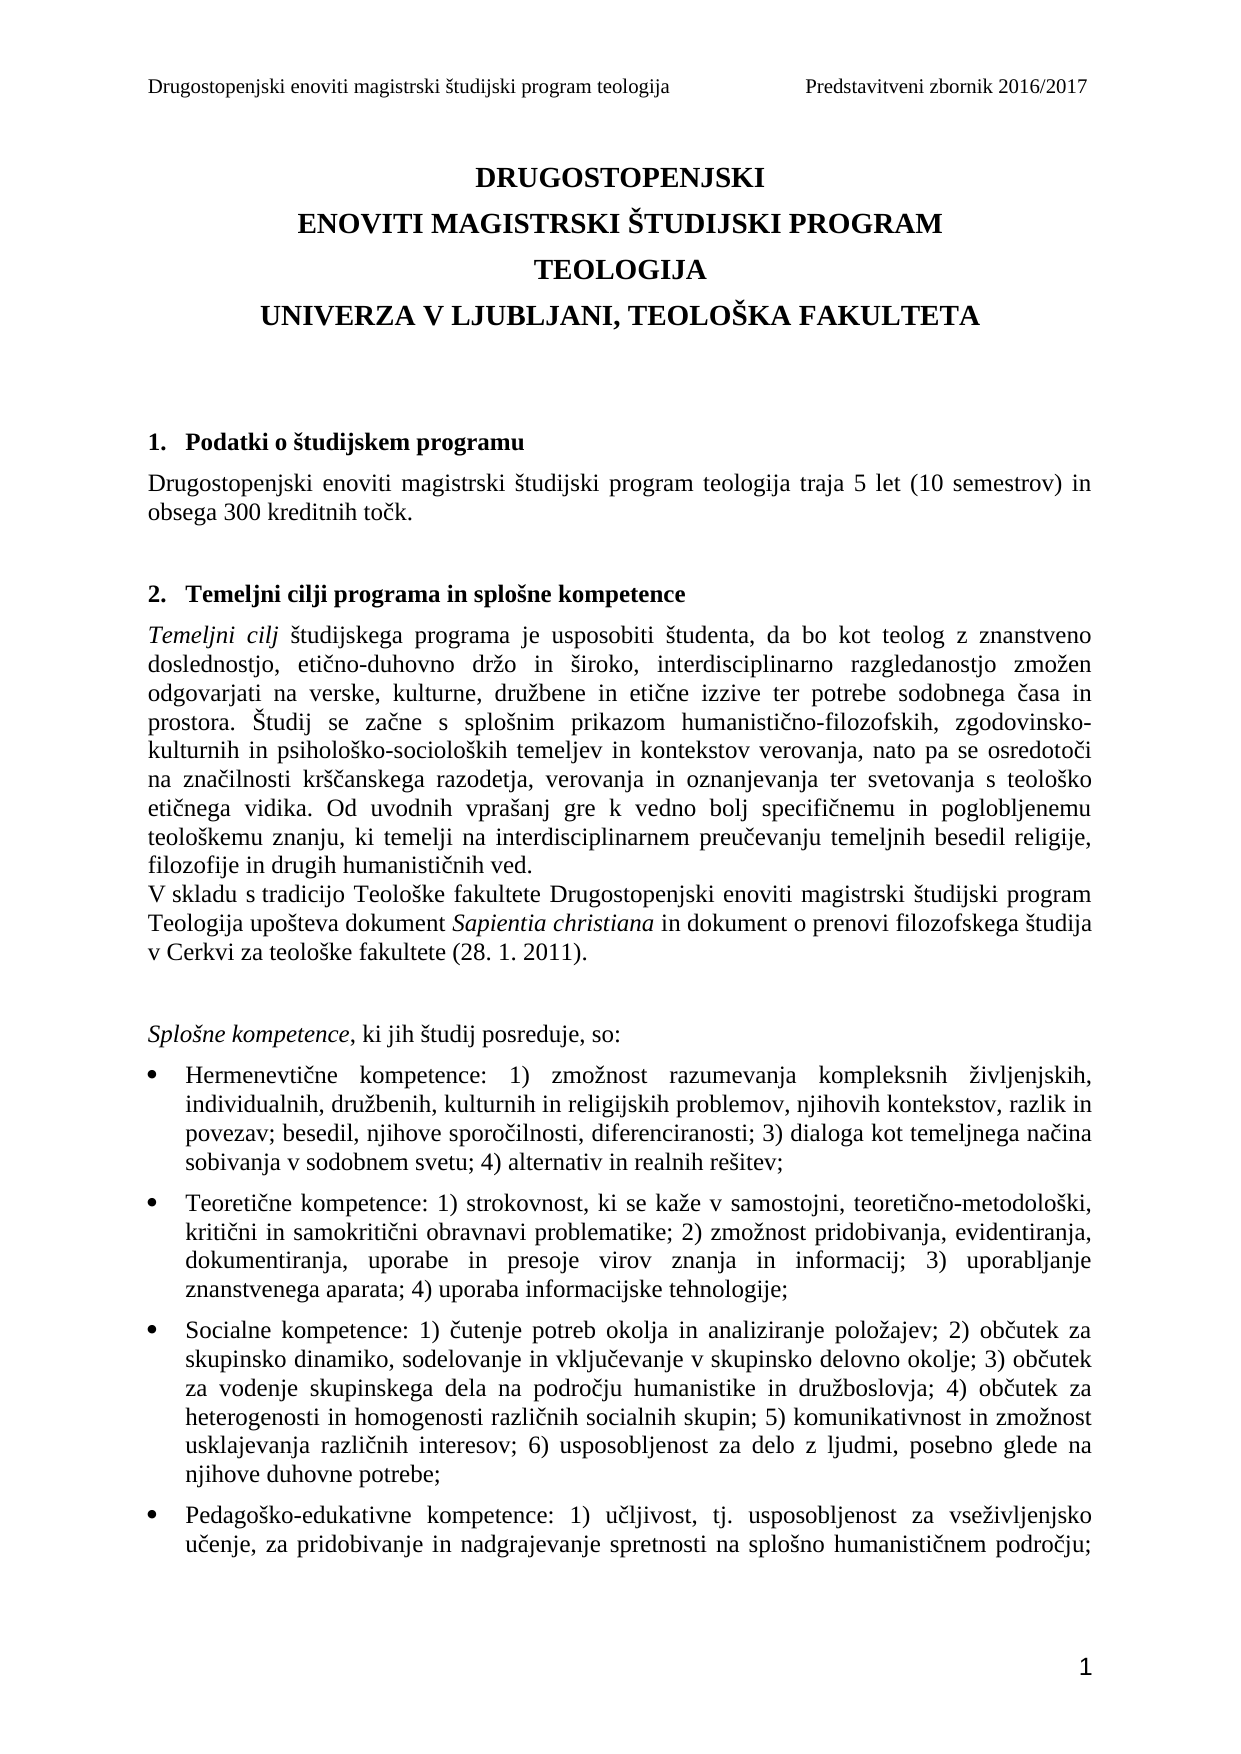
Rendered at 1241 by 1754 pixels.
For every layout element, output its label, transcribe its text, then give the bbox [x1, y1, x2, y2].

text UNIVERZA V LJUBLJANI, TEOLOŠKA FAKULTETA [148, 298, 1093, 332]
list Podatki o študijskem programu [148, 427, 1093, 456]
list Teoretične kompetence: 1) strokovnost, ki se kaže v samostojni, teoretično-metodološki, kritični in samokritični obravnavi problematike; 2) zmožnost pridobivanja, evidentiranja, dokumentiranja, uporabe in presoje virov znanja in informacij; 3) uporabljanje znanstvenega aparata; 4) uporaba informacijske tehnologije; [148, 1188, 1093, 1303]
list Hermenevtične kompetence: 1) zmožnost razumevanja kompleksnih življenjskih, individualnih, družbenih, kulturnih in religijskih problemov, njihovih kontekstov, razlik in povezav; besedil, njihove sporočilnosti, diferenciranosti; 3) dialoga kot temeljnega načina sobivanja v sodobnem svetu; 4) alternativ in realnih rešitev; [148, 1061, 1093, 1176]
text Enoviti magistrski študijski program [148, 206, 1093, 240]
text drugostopenjski [148, 160, 1093, 194]
list Temeljni cilji programa in splošne kompetence [148, 579, 1093, 608]
text Teologija [148, 252, 1093, 286]
list Socialne kompetence: 1) čutenje potreb okolja in analiziranje položajev; 2) občutek za skupinsko dinamiko, sodelovanje in vključevanje v skupinsko delovno okolje; 3) občutek za vodenje skupinskega dela na področju humanistike in družboslovja; 4) občutek za heterogenosti in homogenosti različnih socialnih skupin; 5) komunikativnost in zmožnost usklajevanja različnih interesov; 6) usposobljenost za delo z ljudmi, posebno glede na njihove duhovne potrebe; [148, 1316, 1093, 1488]
text V skladu s tradicijo Teološke fakultete Drugostopenjski enoviti magistrski študijski program Teologija upošteva dokument Sapientia christiana in dokument o prenovi filozofskega študija v Cerkvi za teološke fakultete (28. 1. 2011). [148, 879, 1093, 966]
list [148, 1501, 1093, 1558]
text Drugostopenjski enoviti magistrski študijski program teologija traja 5 let (10 semestrov) in obsega 300 kreditnih točk. [148, 468, 1093, 526]
text Temeljni cilj študijskega programa je usposobiti študenta, da bo kot teolog z znanstveno doslednostjo, etično-duhovno držo in široko, interdisciplinarno razgledanostjo zmožen odgovarjati na verske, kulturne, družbene in etične izzive ter potrebe sodobnega časa in prostora. Študij se začne s splošnim prikazom humanistično-filozofskih, zgodovinsko-kulturnih in psihološko-socioloških temeljev in kontekstov verovanja, nato pa se osredotoči na značilnosti krščanskega razodetja, verovanja in oznanjevanja ter svetovanja s teološko etičnega vidika. Od uvodnih vprašanj gre k vedno bolj specifičnemu in poglobljenemu teološkemu znanju, ki temelji na interdisciplinarnem preučevanju temeljnih besedil religije, filozofije in drugih humanističnih ved. [148, 621, 1093, 879]
text Splošne kompetence, ki jih študij posreduje, so: [148, 1019, 1093, 1048]
